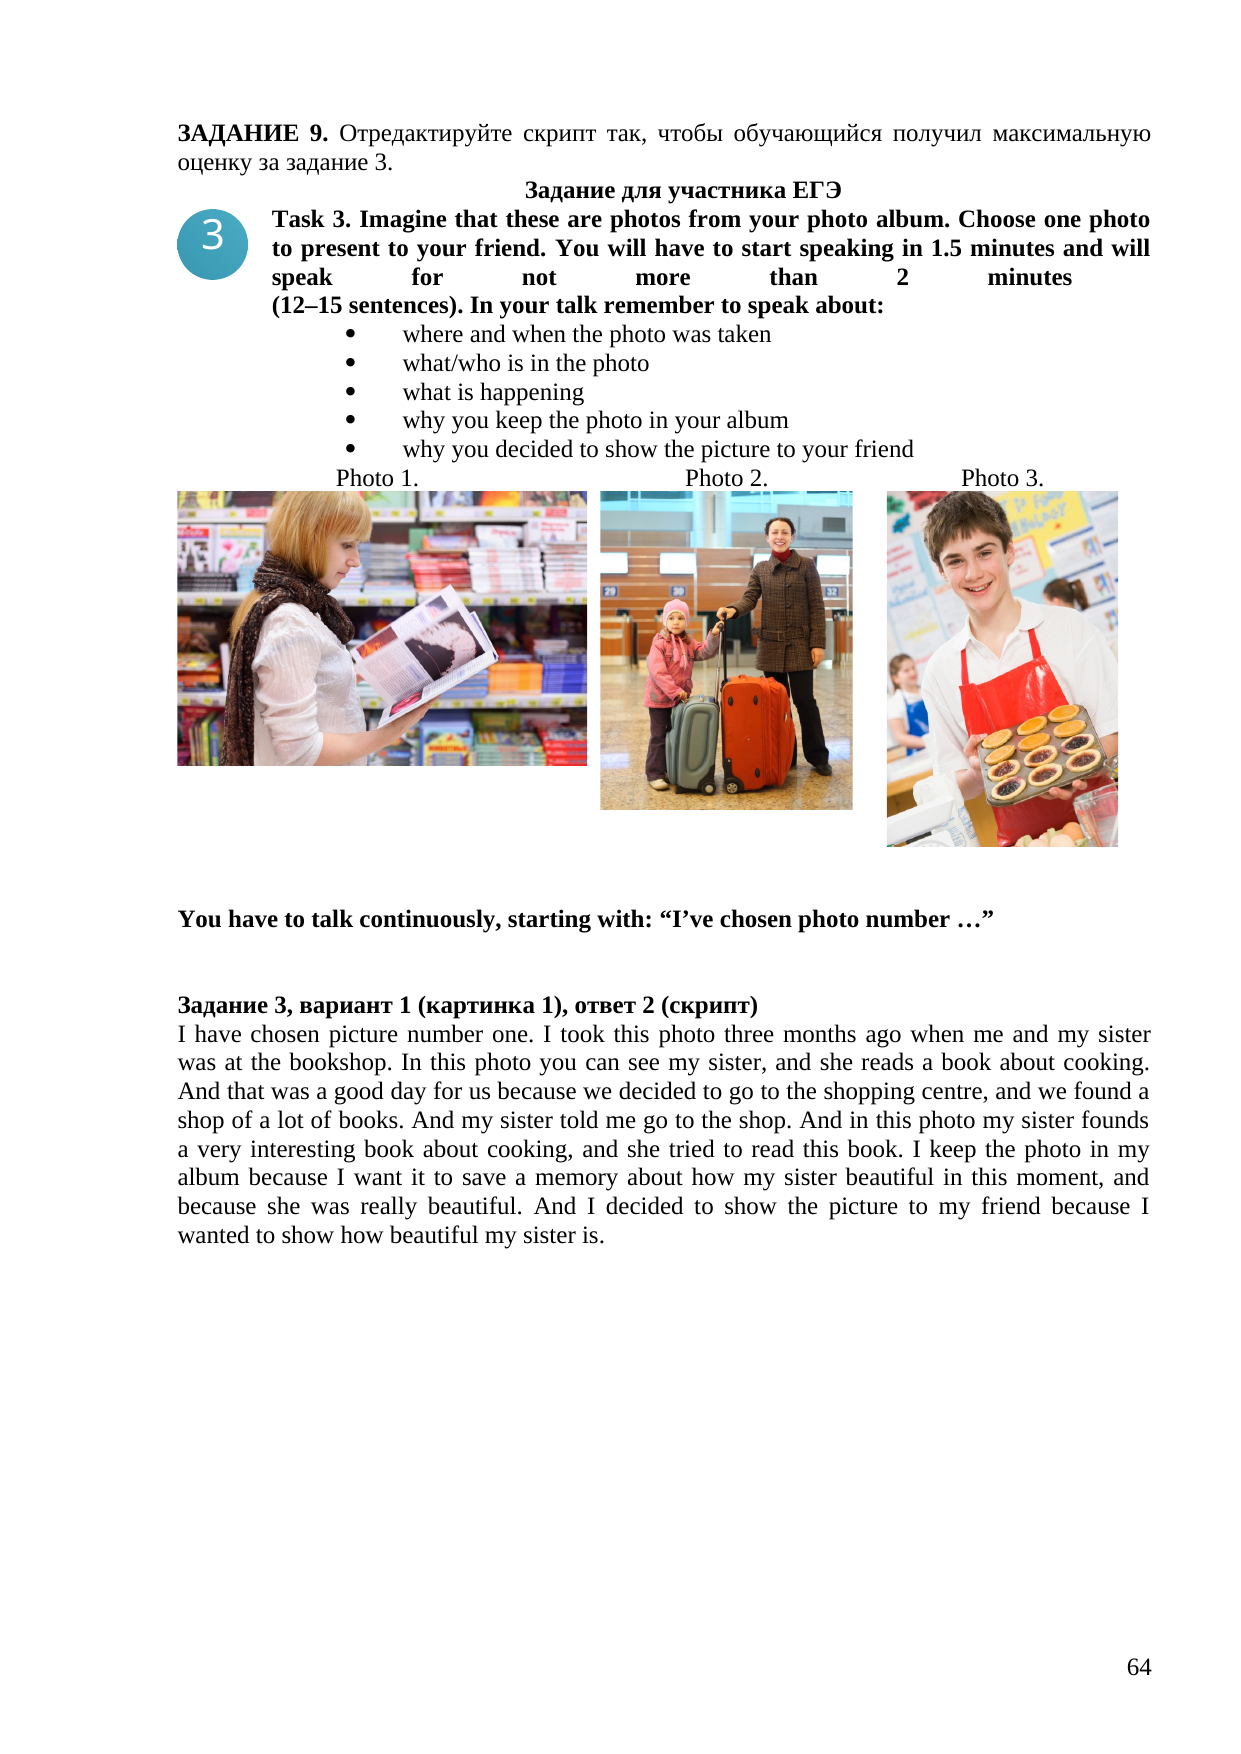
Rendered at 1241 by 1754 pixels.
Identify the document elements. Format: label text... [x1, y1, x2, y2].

picture [600, 491, 853, 810]
table_header Photo 1. [166, 463, 589, 904]
text Task 3. Imagine that these are photos from your photo album. Choose one photo to present to your friend. You will have to start speaking in 1.5 minutes and will speak for not more than 2 minutes (12–15 sentences). In your talk remember to speak about: [272, 204, 1152, 319]
picture [177, 491, 588, 766]
text I have chosen picture number one. I took this photo three months ago when me and my sister was at the bookshop. In this photo you can see my sister, and she reads a book about cooking. And that was a good day for us because we decided to go to the shopping centre, and we found a shop of a lot of books. And my sister told me go to the shop. And in this photo my sister founds a very interesting book about cooking, and she tried to read this book. I keep the photo in my album because I want it to save a memory about how my sister beautiful in this moment, and because she was really beautiful. And I decided to show the picture to my friend because I wanted to show how beautiful my sister is. [177, 1019, 1152, 1249]
text You have to talk continuously, starting with: “I’ve chosen photo number …” [177, 904, 1152, 932]
picture [886, 491, 1119, 847]
text Задание 3, вариант 1 (картинка 1), ответ 2 (скрипт) [177, 990, 1152, 1019]
list where and when the photo was taken [346, 319, 1152, 348]
table_header Photo 3. [865, 463, 1140, 904]
list why you decided to show the picture to your friend [346, 434, 1152, 463]
list what is happening [346, 377, 1152, 406]
list what/who is in the photo [346, 348, 1152, 377]
table_header Photo 2. [589, 463, 864, 904]
list why you keep the photo in your album [346, 406, 1152, 434]
text ЗАДАНИЕ 9. Отредактируйте скрипт так, чтобы обучающийся получил максимальную оценку за задание 3. [177, 118, 1152, 176]
text Задание для участника ЕГЭ [215, 176, 1152, 204]
